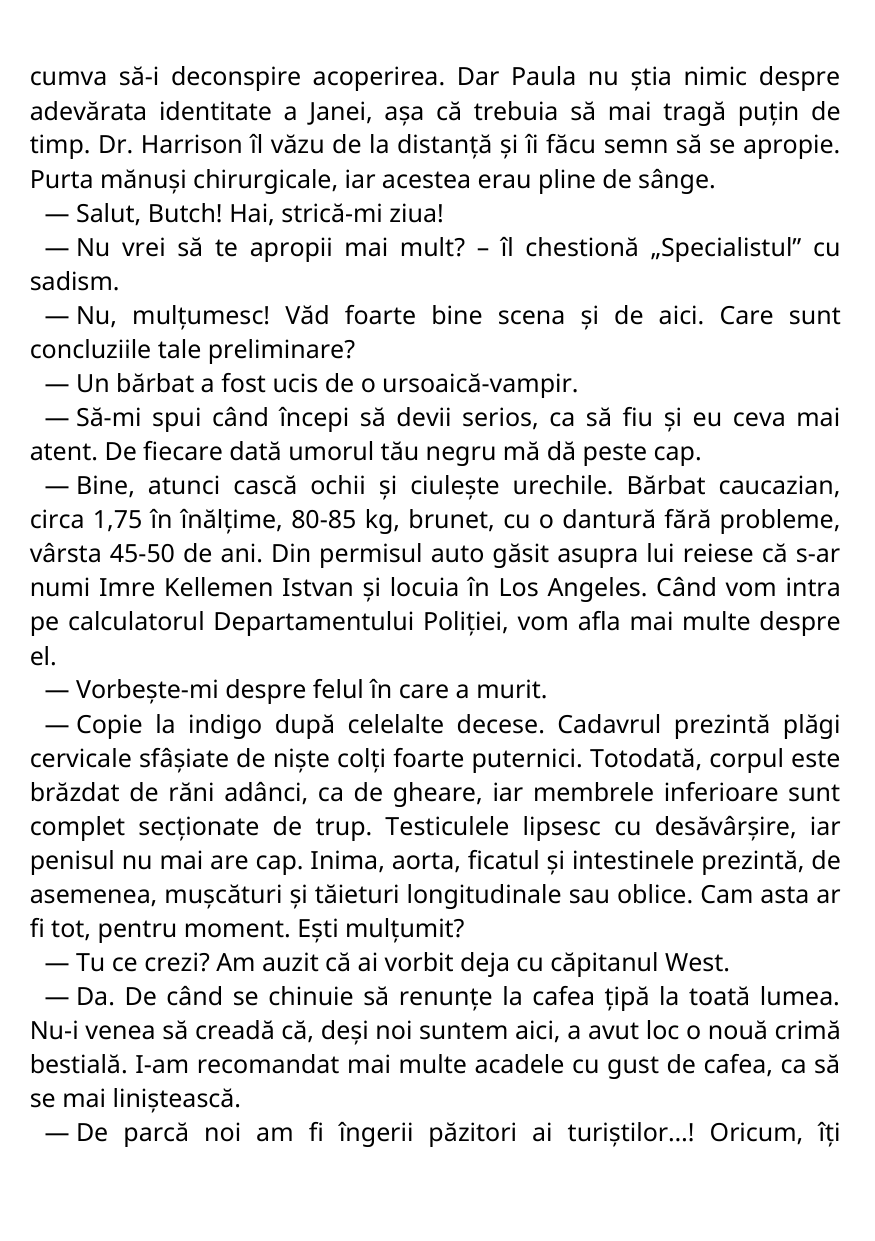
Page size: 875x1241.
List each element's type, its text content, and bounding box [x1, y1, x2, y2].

text — Un bărbat a fost ucis de o ursoaică-vampir. [29, 366, 842, 400]
text — Bine, atunci cască ochii şi ciuleşte urechile. Bărbat caucazian, circa 1,75 în înălţime, 80-85 kg, brunet, cu o dantură fără probleme, vârsta 45-50 de ani. Din permisul auto găsit asupra lui reiese că s-ar numi Imre Kellemen Istvan şi locuia în Los Angeles. Când vom intra pe calculatorul Departamentului Poliţiei, vom afla mai multe despre el. [29, 468, 842, 672]
text — Salut, Butch! Hai, strică-mi ziua! [29, 195, 842, 229]
text — Să-mi spui când începi să devii serios, ca să fiu şi eu ceva mai atent. De fiecare dată umorul tău negru mă dă peste cap. [29, 400, 842, 468]
text — Nu, mulţumesc! Văd foarte bine scena şi de aici. Care sunt concluziile tale preliminare? [29, 297, 842, 366]
text — Vorbeşte-mi despre felul în care a murit. [29, 672, 842, 706]
text — Nu vrei să te apropii mai mult? – îl chestionă „Specialistul” cu sadism. [29, 229, 842, 297]
text — Da. De când se chinuie să renunţe la cafea ţipă la toată lumea. Nu-i venea să creadă că, deşi noi suntem aici, a avut loc o nouă crimă bestială. I-am recomandat mai multe acadele cu gust de cafea, ca să se mai liniştească. [29, 979, 842, 1115]
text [29, 1115, 842, 1149]
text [29, 59, 842, 195]
text — Copie la indigo după celelalte decese. Cadavrul prezintă plăgi cervicale sfâşiate de nişte colţi foarte puternici. Totodată, corpul este brăzdat de răni adânci, ca de gheare, iar membrele inferioare sunt complet secţionate de trup. Testiculele lipsesc cu desăvârşire, iar penisul nu mai are cap. Inima, aorta, ficatul şi intestinele prezintă, de asemenea, muşcături şi tăieturi longitudinale sau oblice. Cam asta ar fi tot, pentru moment. Eşti mulţumit? [29, 706, 842, 945]
text — Tu ce crezi? Am auzit că ai vorbit deja cu căpitanul West. [29, 945, 842, 979]
